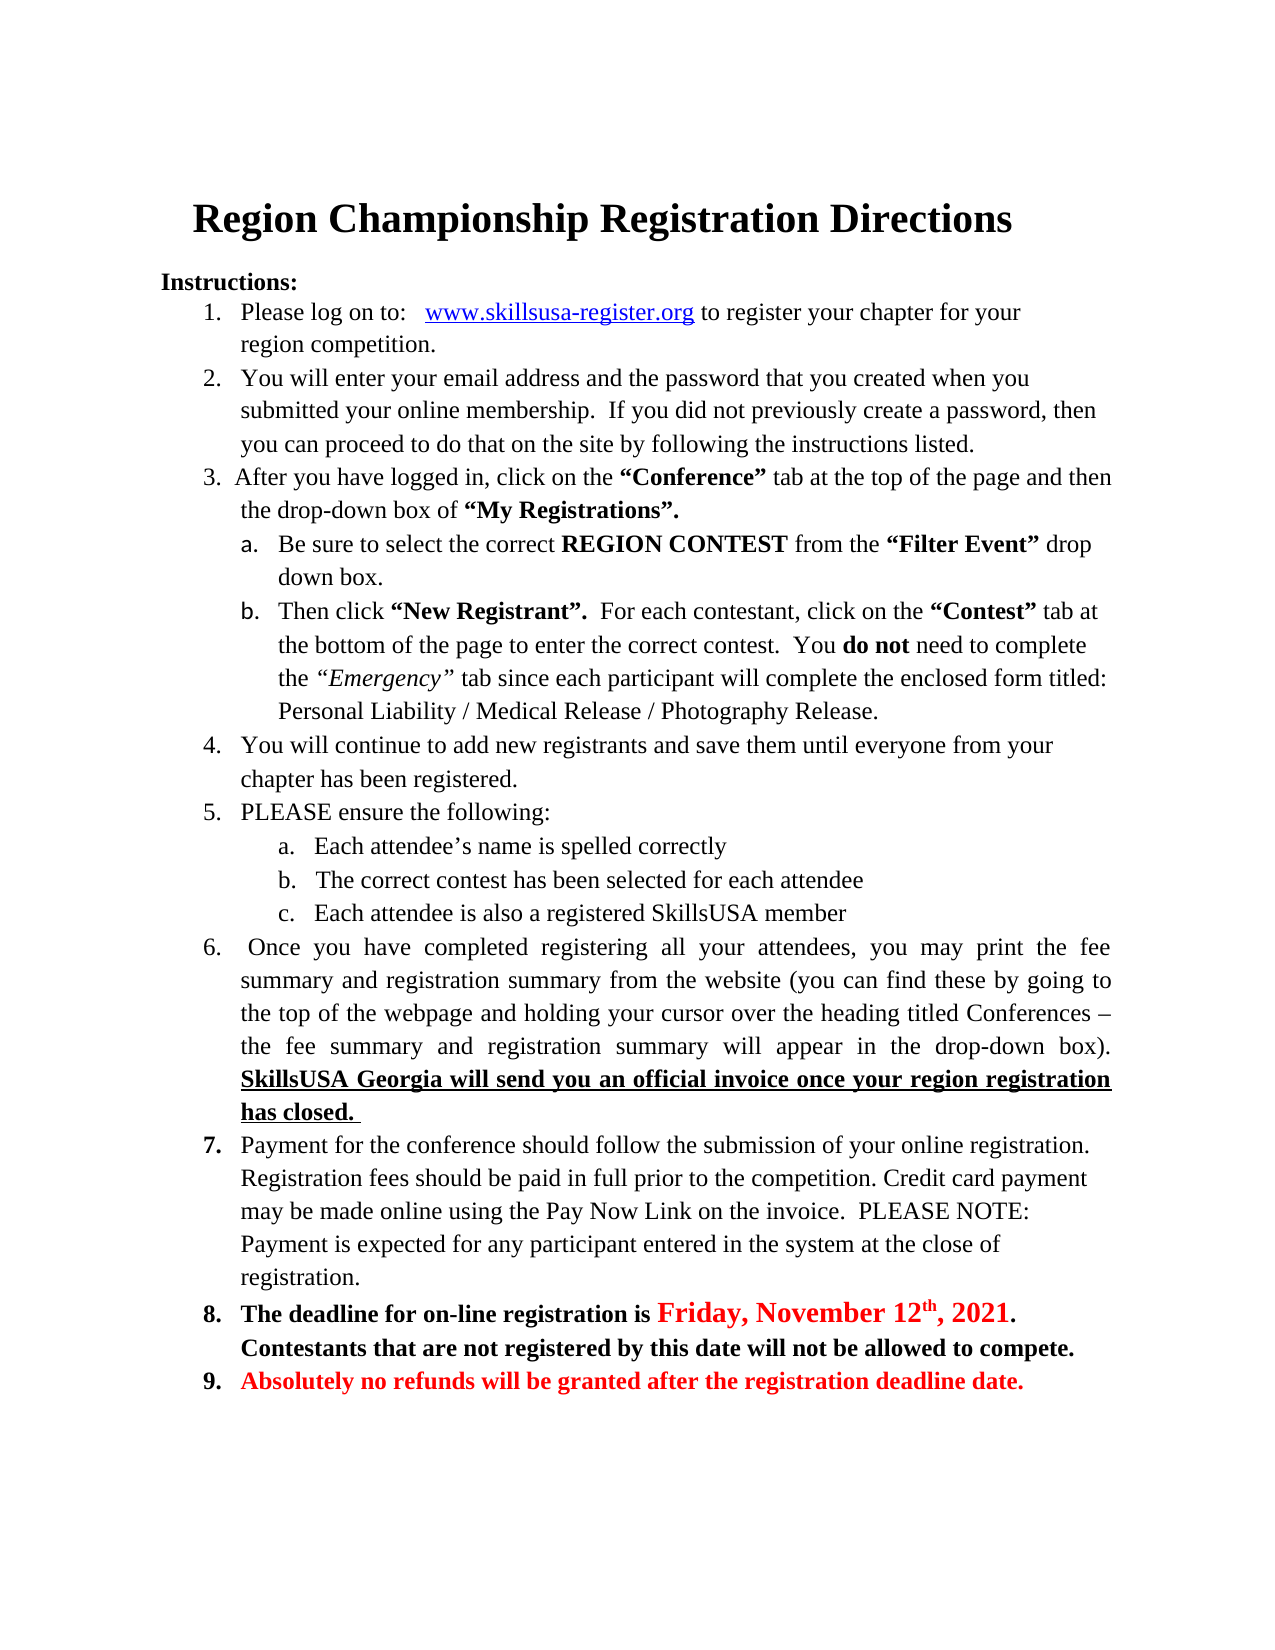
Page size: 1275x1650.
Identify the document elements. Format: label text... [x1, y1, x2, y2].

text 8. The deadline for on-line registration is Friday, November 12th, 2021. Contestants that are not registered by this date will not be allowed to compete. [203, 1295, 1116, 1362]
text 6. Once you have completed registering all your attendees, you may print the fee summary and registration summary from the website (you can find these by going to the top of the webpage and holding your cursor over the heading titled Conferences – the fee summary and registration summary will appear in the drop-down box). SkillsUSA Georgia will send you an official invoice once your region registration has closed. [203, 932, 1112, 1126]
text Instructions: [161, 267, 1127, 295]
text 1. Please log on to: www.skillsusa-register.org to register your chapter for your region competition. [203, 297, 1086, 358]
list Then click “New Registrant”. For each contestant, click on the “Contest” tab at the bottom of the page to enter the correct contest. You do not need to complete the “Emergency” tab since each participant will complete the enclosed form titled: Personal Liability / Medical Release / Photography Release. [240, 596, 1117, 725]
list Be sure to select the correct REGION CONTEST from the “Filter Event” drop down box. [240, 528, 1117, 591]
text 5. PLEASE ensure the following: [203, 797, 1127, 825]
text a. Each attendee’s name is spelled correctly [278, 831, 1127, 860]
text 2. You will enter your email address and the password that you created when you submitted your online membership. If you did not previously create a password, then you can proceed to do that on the site by following the instructions listed. [203, 363, 1116, 457]
text 9. Absolutely no refunds will be granted after the registration deadline date. [203, 1366, 1127, 1395]
text c. Each attendee is also a registered SkillsUSA member [278, 898, 1127, 927]
text 7. Payment for the conference should follow the submission of your online registration. Registration fees should be paid in full prior to the competition. Credit card payment may be made online using the Pay Now Link on the invoice. PLEASE NOTE: Payment is expected for any participant entered in the system at the close of registration. [203, 1130, 1119, 1291]
text 3. After you have logged in, click on the “Conference” tab at the top of the page and then the drop-down box of “My Registrations”. [203, 462, 1117, 523]
text Region Championship Registration Directions [162, 193, 1043, 241]
text b. The correct contest has been selected for each attendee [278, 865, 881, 894]
text 4. You will continue to add new registrants and save them until everyone from your chapter has been registered. [203, 731, 1083, 792]
